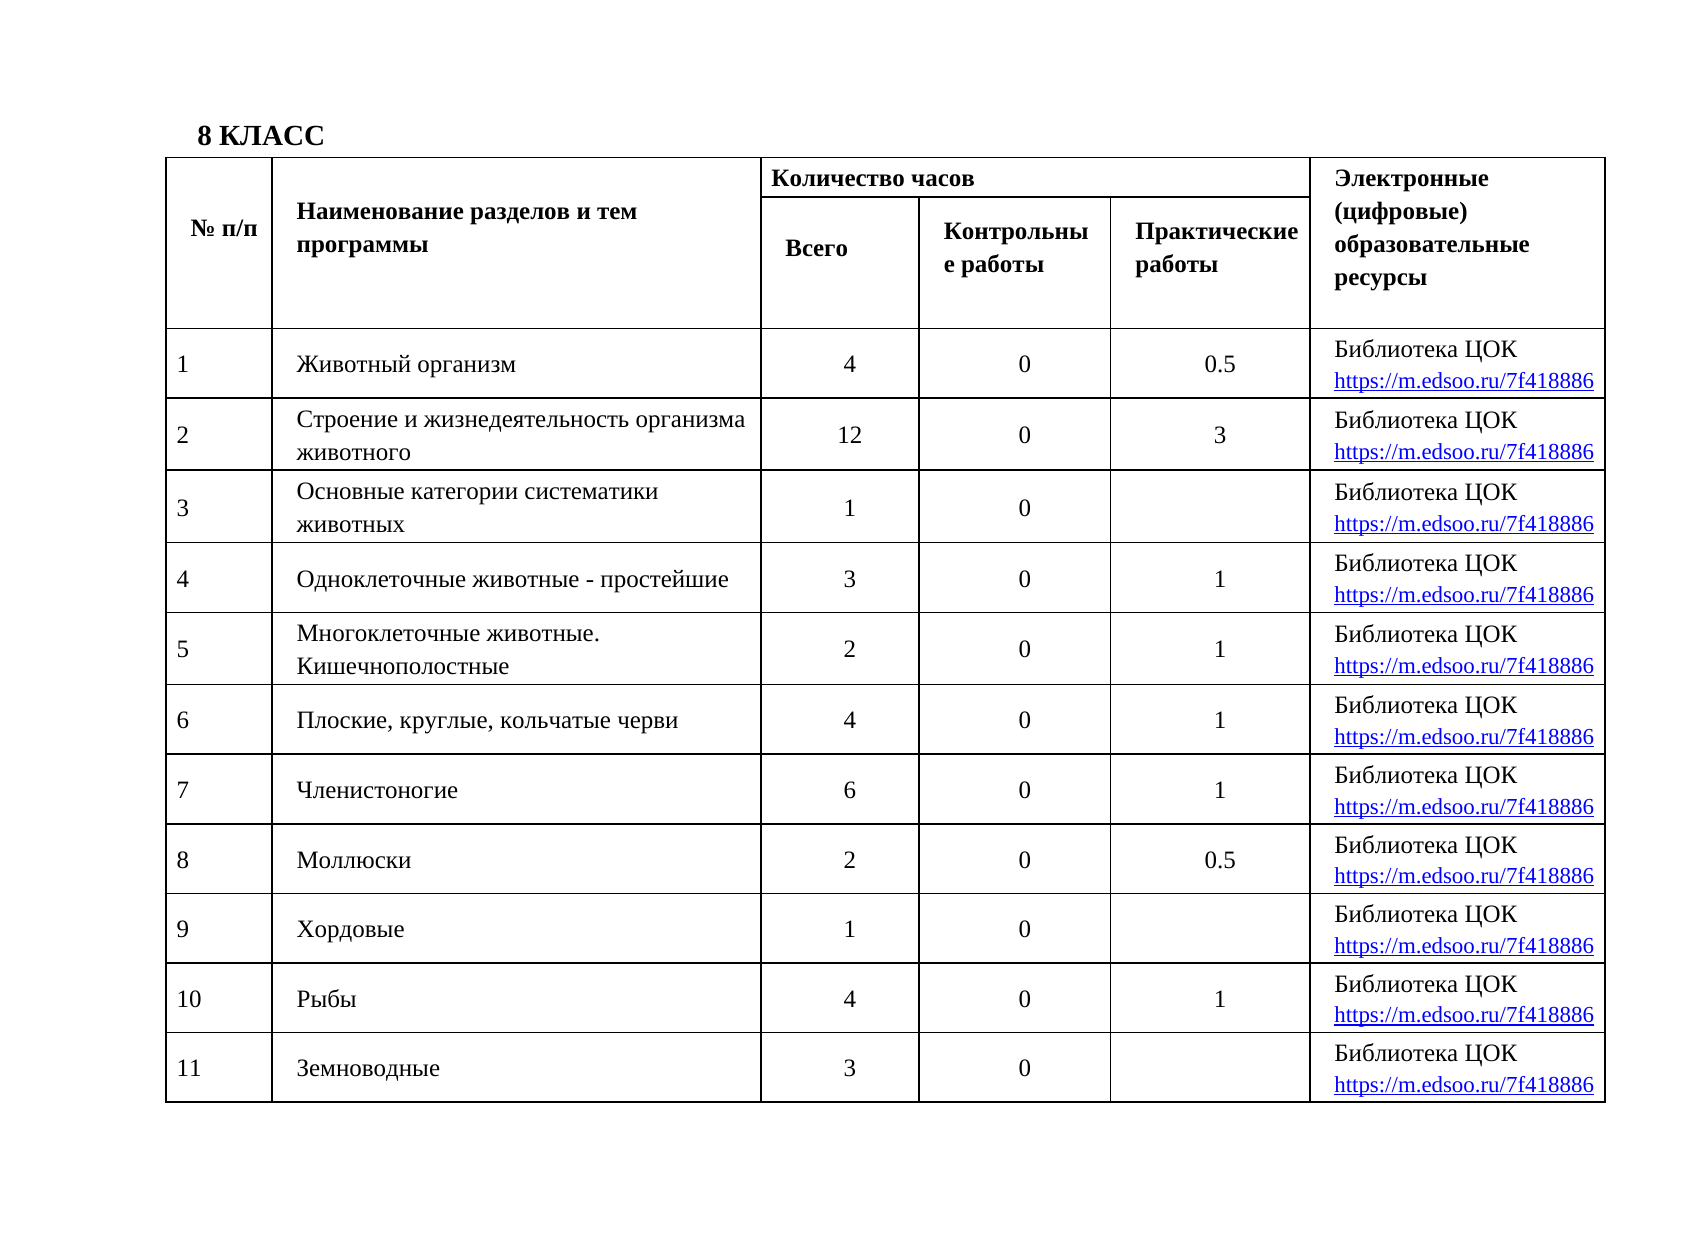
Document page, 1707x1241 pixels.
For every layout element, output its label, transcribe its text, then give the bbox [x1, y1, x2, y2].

table_cell 1 [762, 471, 918, 542]
table_cell 1 [1111, 613, 1309, 684]
table_cell 2 [167, 399, 271, 469]
table_cell Библиотека ЦОК https://m.edsoo.ru/7f418886 [1311, 755, 1604, 823]
table_cell 2 [762, 825, 918, 892]
table_cell 1 [1111, 685, 1309, 753]
table_cell 3 [167, 471, 271, 542]
text 8 КЛАСС [190, 118, 1618, 152]
table_cell 6 [167, 685, 271, 753]
table_cell 11 [167, 1033, 271, 1101]
table_cell 0.5 [1111, 825, 1309, 892]
table_cell [1111, 1033, 1309, 1101]
table_cell 0 [920, 825, 1110, 892]
table_cell 4 [762, 329, 918, 397]
table_cell Библиотека ЦОК https://m.edsoo.ru/7f418886 [1311, 613, 1604, 684]
table_cell Библиотека ЦОК https://m.edsoo.ru/7f418886 [1311, 399, 1604, 469]
table_cell Практические работы [1111, 198, 1309, 327]
table_cell Основные категории систематики животных [273, 471, 760, 542]
table_cell Плоские, круглые, кольчатые черви [273, 685, 760, 753]
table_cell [1311, 1033, 1604, 1101]
table_header Количество часов [762, 158, 1309, 196]
table_cell Библиотека ЦОК https://m.edsoo.ru/7f418886 [1311, 471, 1604, 542]
table_cell 9 [167, 894, 271, 962]
table_cell [1111, 894, 1309, 962]
table_header Электронные (цифровые) образовательные ресурсы [1311, 158, 1604, 327]
table_cell 0 [920, 964, 1110, 1032]
table_cell 6 [762, 755, 918, 823]
table_cell 0 [920, 329, 1110, 397]
table_header № п/п [167, 158, 271, 327]
table_cell Многоклеточные животные. Кишечнополостные [273, 613, 760, 684]
table_cell Моллюски [273, 825, 760, 892]
table_cell 0 [920, 894, 1110, 962]
table_cell Всего [762, 198, 918, 327]
table_cell 7 [167, 755, 271, 823]
table_cell Рыбы [273, 964, 760, 1032]
table_cell 3 [1111, 399, 1309, 469]
table_cell Библиотека ЦОК https://m.edsoo.ru/7f418886 [1311, 685, 1604, 753]
table_cell Библиотека ЦОК https://m.edsoo.ru/7f418886 [1311, 825, 1604, 892]
table_cell 3 [762, 1033, 918, 1101]
table_cell 0 [920, 471, 1110, 542]
table_cell 4 [762, 964, 918, 1032]
table_cell 1 [762, 894, 918, 962]
table_cell Строение и жизнедеятельность организма животного [273, 399, 760, 469]
table_cell 0 [920, 1033, 1110, 1101]
table_cell Членистоногие [273, 755, 760, 823]
table_cell 8 [167, 825, 271, 892]
table_cell 1 [1111, 755, 1309, 823]
table_cell [1111, 471, 1309, 542]
table_cell Библиотека ЦОК https://m.edsoo.ru/7f418886 [1311, 329, 1604, 397]
table_cell 0 [920, 543, 1110, 611]
table_cell 10 [167, 964, 271, 1032]
table_cell 5 [167, 613, 271, 684]
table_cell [1311, 964, 1604, 1032]
table_cell 0.5 [1111, 329, 1309, 397]
table_cell Библиотека ЦОК https://m.edsoo.ru/7f418886 [1311, 543, 1604, 611]
table_cell 1 [167, 329, 271, 397]
table_cell 1 [1111, 964, 1309, 1032]
table_cell Контрольные работы [920, 198, 1110, 327]
table_cell Животный организм [273, 329, 760, 397]
table_cell Земноводные [273, 1033, 760, 1101]
table_header Наименование разделов и тем программы [273, 158, 760, 327]
table_cell 4 [762, 685, 918, 753]
table_cell 0 [920, 755, 1110, 823]
table_cell 12 [762, 399, 918, 469]
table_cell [1311, 894, 1604, 962]
table_cell 3 [762, 543, 918, 611]
table_cell 0 [920, 399, 1110, 469]
table_cell Хордовые [273, 894, 760, 962]
table_cell 2 [762, 613, 918, 684]
table_cell 4 [167, 543, 271, 611]
table_cell 1 [1111, 543, 1309, 611]
table_cell Одноклеточные животные - простейшие [273, 543, 760, 611]
table_cell 0 [920, 613, 1110, 684]
table_cell 0 [920, 685, 1110, 753]
